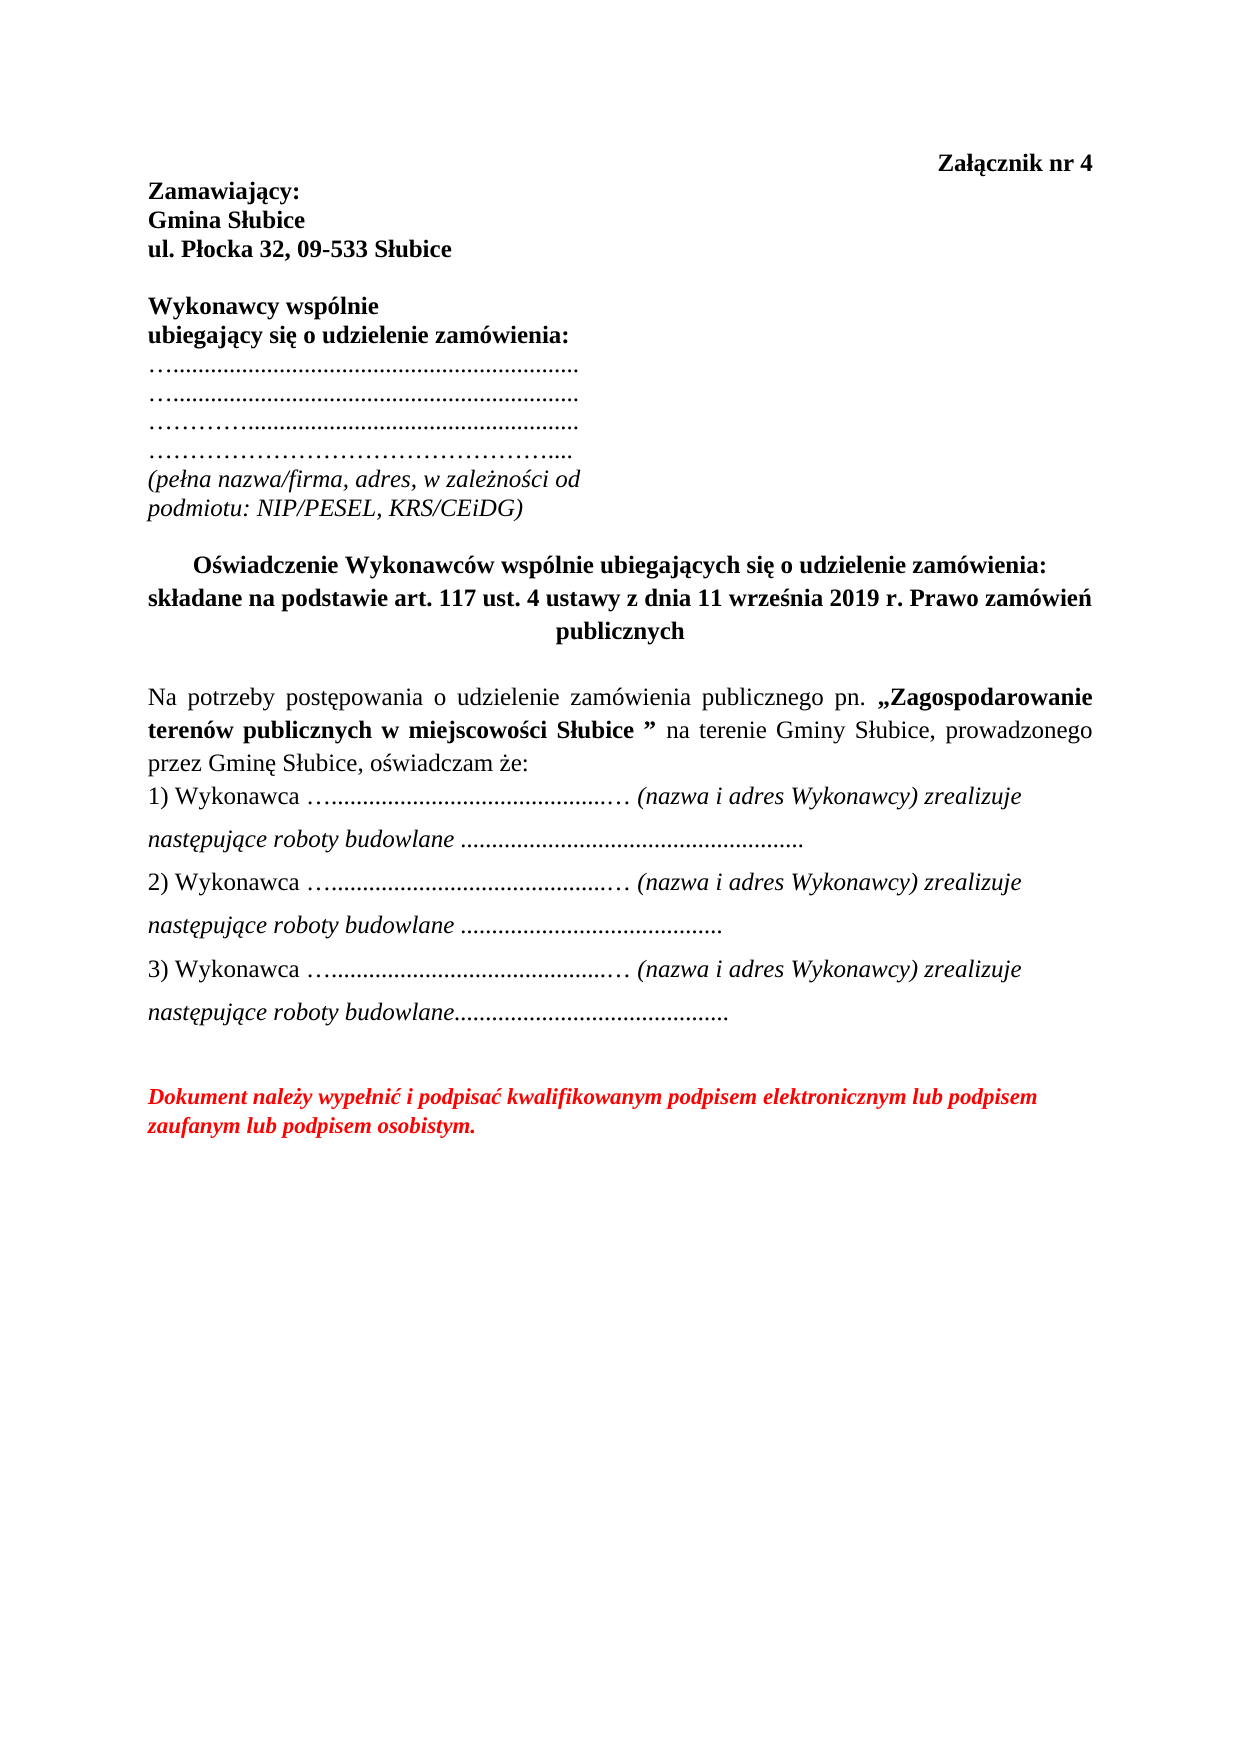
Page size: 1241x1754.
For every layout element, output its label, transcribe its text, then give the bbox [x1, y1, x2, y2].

text podmiotu: NIP/PESEL, KRS/CEiDG) [148, 493, 1093, 521]
text Wykonawcy wspólnie [148, 291, 1093, 320]
text składane na podstawie art. 117 ust. 4 ustawy z dnia 11 września 2019 r. Prawo zamówień publicznych [148, 583, 1093, 645]
text Dokument należy wypełnić i podpisać kwalifikowanym podpisem elektronicznym lub podpisem zaufanym lub podpisem osobistym. [148, 1083, 1093, 1140]
text (pełna nazwa/firma, adres, w zależności od [148, 464, 1093, 493]
text …………..................................................... [148, 406, 1093, 435]
text Na potrzeby postępowania o udzielenie zamówienia publicznego pn. „Zagospodarowanie terenów publicznych w miejscowości Słubice ” na terenie Gminy Słubice, prowadzonego przez Gminę Słubice, oświadczam że: [148, 682, 1093, 777]
text ………………………………………….... [148, 435, 1093, 464]
text 2) Wykonawca …............................................… (nazwa i adres Wykonawcy) zrealizuje [148, 867, 1093, 896]
text następujące roboty budowlane............................................ [148, 997, 1093, 1026]
text następujące roboty budowlane ....................................................... [148, 824, 1093, 853]
text …................................................................. [148, 349, 1093, 378]
text Gmina Słubice [148, 205, 1093, 234]
text …................................................................. [148, 378, 1093, 406]
text Załącznik nr 4 [148, 148, 1093, 176]
text ubiegający się o udzielenie zamówienia: [148, 320, 1093, 349]
text 1) Wykonawca …............................................… (nazwa i adres Wykonawcy) zrealizuje [148, 781, 1093, 810]
text następujące roboty budowlane .......................................... [148, 911, 1093, 939]
text Zamawiający: [148, 176, 1093, 205]
text Oświadczenie Wykonawców wspólnie ubiegających się o udzielenie zamówienia: [148, 550, 1093, 579]
text ul. Płocka 32, 09-533 Słubice [148, 234, 1093, 263]
text 3) Wykonawca …............................................… (nazwa i adres Wykonawcy) zrealizuje [148, 954, 1093, 982]
